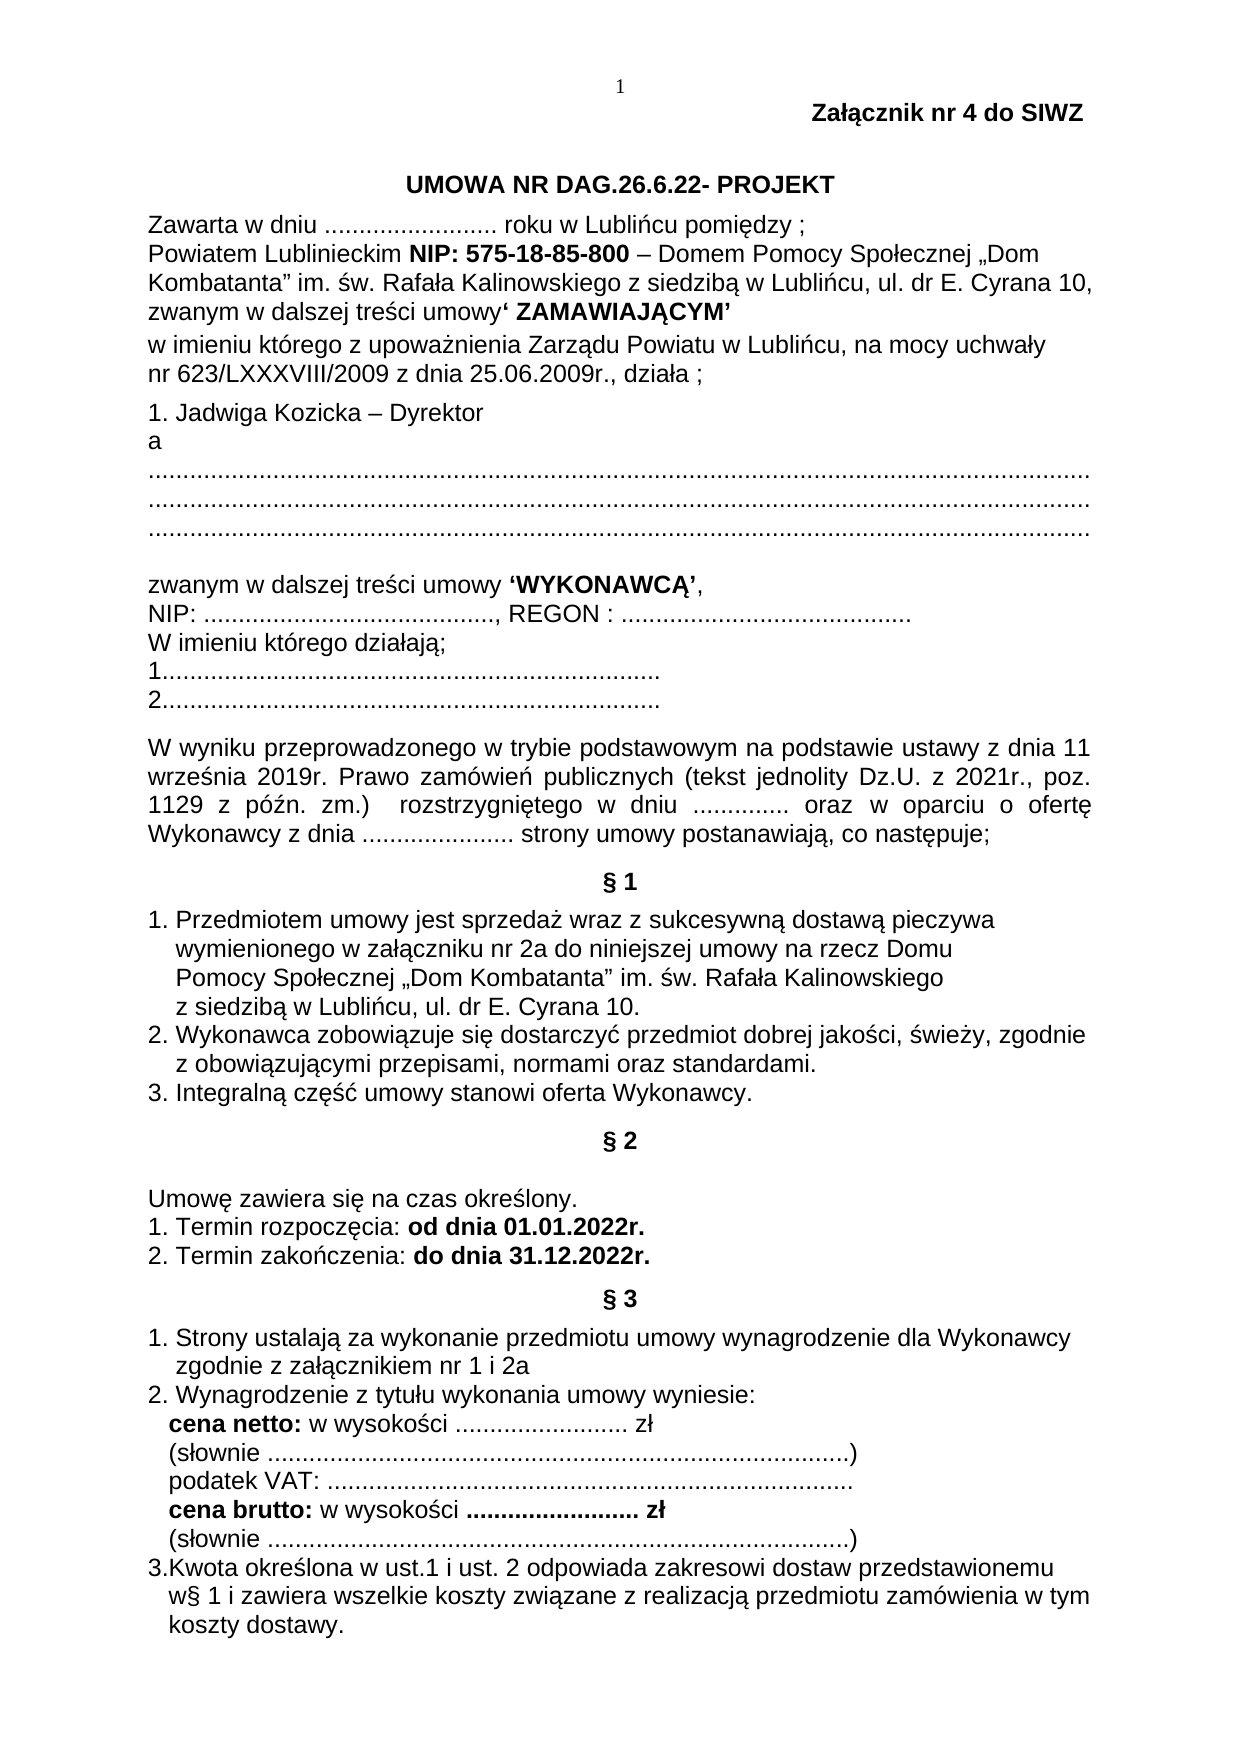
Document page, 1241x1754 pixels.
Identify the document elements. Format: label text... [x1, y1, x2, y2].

subtitle Umowę zawiera się na czas określony. [148, 1183, 1092, 1212]
list (słownie ....................................................................................) [148, 1524, 1092, 1553]
text § 2 [148, 1126, 1092, 1155]
text § 1 [148, 867, 1092, 896]
list 3.Kwota określona w ust.1 i ust. 2 odpowiada zakresowi dostaw przedstawionemu [148, 1553, 1092, 1581]
text z obowiązującymi przepisami, normami oraz standardami. [148, 1049, 1092, 1078]
list zgodnie z załącznikiem nr 1 i 2a [148, 1351, 1092, 1380]
subtitle w imieniu którego z upoważnienia Zarządu Powiatu w Lublińcu, na mocy uchwały nr 623/LXXXVIII/2009 z dnia 25.06.2009r., działa ; [148, 330, 1092, 388]
subtitle 1. Termin rozpoczęcia: od dnia 01.01.2022r. [148, 1212, 1092, 1241]
text 2........................................................................ [148, 685, 1092, 714]
text 1. Przedmiotem umowy jest sprzedaż wraz z sukcesywną dostawą pieczywa [148, 906, 1092, 934]
text W imieniu którego działają; [148, 627, 1092, 656]
list 1. Strony ustalają za wykonanie przedmiotu umowy wynagrodzenie dla Wykonawcy [148, 1323, 1092, 1351]
text wymienionego w załączniku nr 2a do niniejszej umowy na rzecz Domu [148, 934, 1092, 963]
text a [148, 426, 1092, 455]
list 2. Wynagrodzenie z tytułu wykonania umowy wyniesie: [148, 1380, 1092, 1409]
list cena brutto: w wysokości ......................... zł [148, 1495, 1092, 1524]
text zwanym w dalszej treści umowy ‘WYKONAWCĄ’, [148, 570, 1092, 599]
subtitle UMOWA NR DAG.26.6.22- PROJEKT [148, 170, 1092, 198]
text § 3 [148, 1284, 1092, 1313]
text ........................................................................................................................................ [148, 512, 1092, 541]
text ................................................................................................................................................................................................................................................................................ [148, 455, 1092, 512]
list koszty dostawy. [148, 1610, 1092, 1639]
subtitle 1. Jadwiga Kozicka – Dyrektor [148, 397, 1092, 426]
list cena netto: w wysokości ......................... zł [148, 1409, 1092, 1438]
text Pomocy Społecznej „Dom Kombatanta” im. św. Rafała Kalinowskiego [148, 963, 1092, 992]
text NIP: .........................................., REGON : .......................................... [148, 599, 1092, 627]
text 2. Termin zakończenia: do dnia 31.12.2022r. [148, 1241, 1092, 1270]
text Powiatem Lublinieckim NIP: 575-18-85-800 – Domem Pomocy Społecznej „Dom Kombatanta” im. św. Rafała Kalinowskiego z siedzibą w Lublińcu, ul. dr E. Cyrana 10, zwanym w dalszej treści umowy‘ ZAMAWIAJĄCYM’ [148, 239, 1167, 326]
list podatek VAT: ............................................................................ [148, 1466, 1092, 1495]
text 2. Wykonawca zobowiązuje się dostarczyć przedmiot dobrej jakości, świeży, zgodnie [148, 1021, 1092, 1049]
subtitle Zawarta w dniu ......................... roku w Lublińcu pomiędzy ; [148, 211, 1092, 239]
list (słownie ....................................................................................) [148, 1438, 1092, 1466]
subtitle W wyniku przeprowadzonego w trybie podstawowym na podstawie ustawy z dnia 11 września 2019r. Prawo zamówień publicznych (tekst jednolity Dz.U. z 2021r., poz. 1129 z późn. zm.) rozstrzygniętego w dniu .............. oraz w oparciu o ofertę Wykonawcy z dnia ...................... strony umowy postanawiają, co następuje; [148, 733, 1092, 848]
text z siedzibą w Lublińcu, ul. dr E. Cyrana 10. [148, 992, 1092, 1021]
text Załącznik nr 4 do SIWZ [738, 98, 1092, 127]
list w§ 1 i zawiera wszelkie koszty związane z realizacją przedmiotu zamówienia w tym [148, 1581, 1092, 1610]
text 3. Integralną część umowy stanowi oferta Wykonawcy. [148, 1078, 1092, 1107]
text 1........................................................................ [148, 656, 1092, 685]
